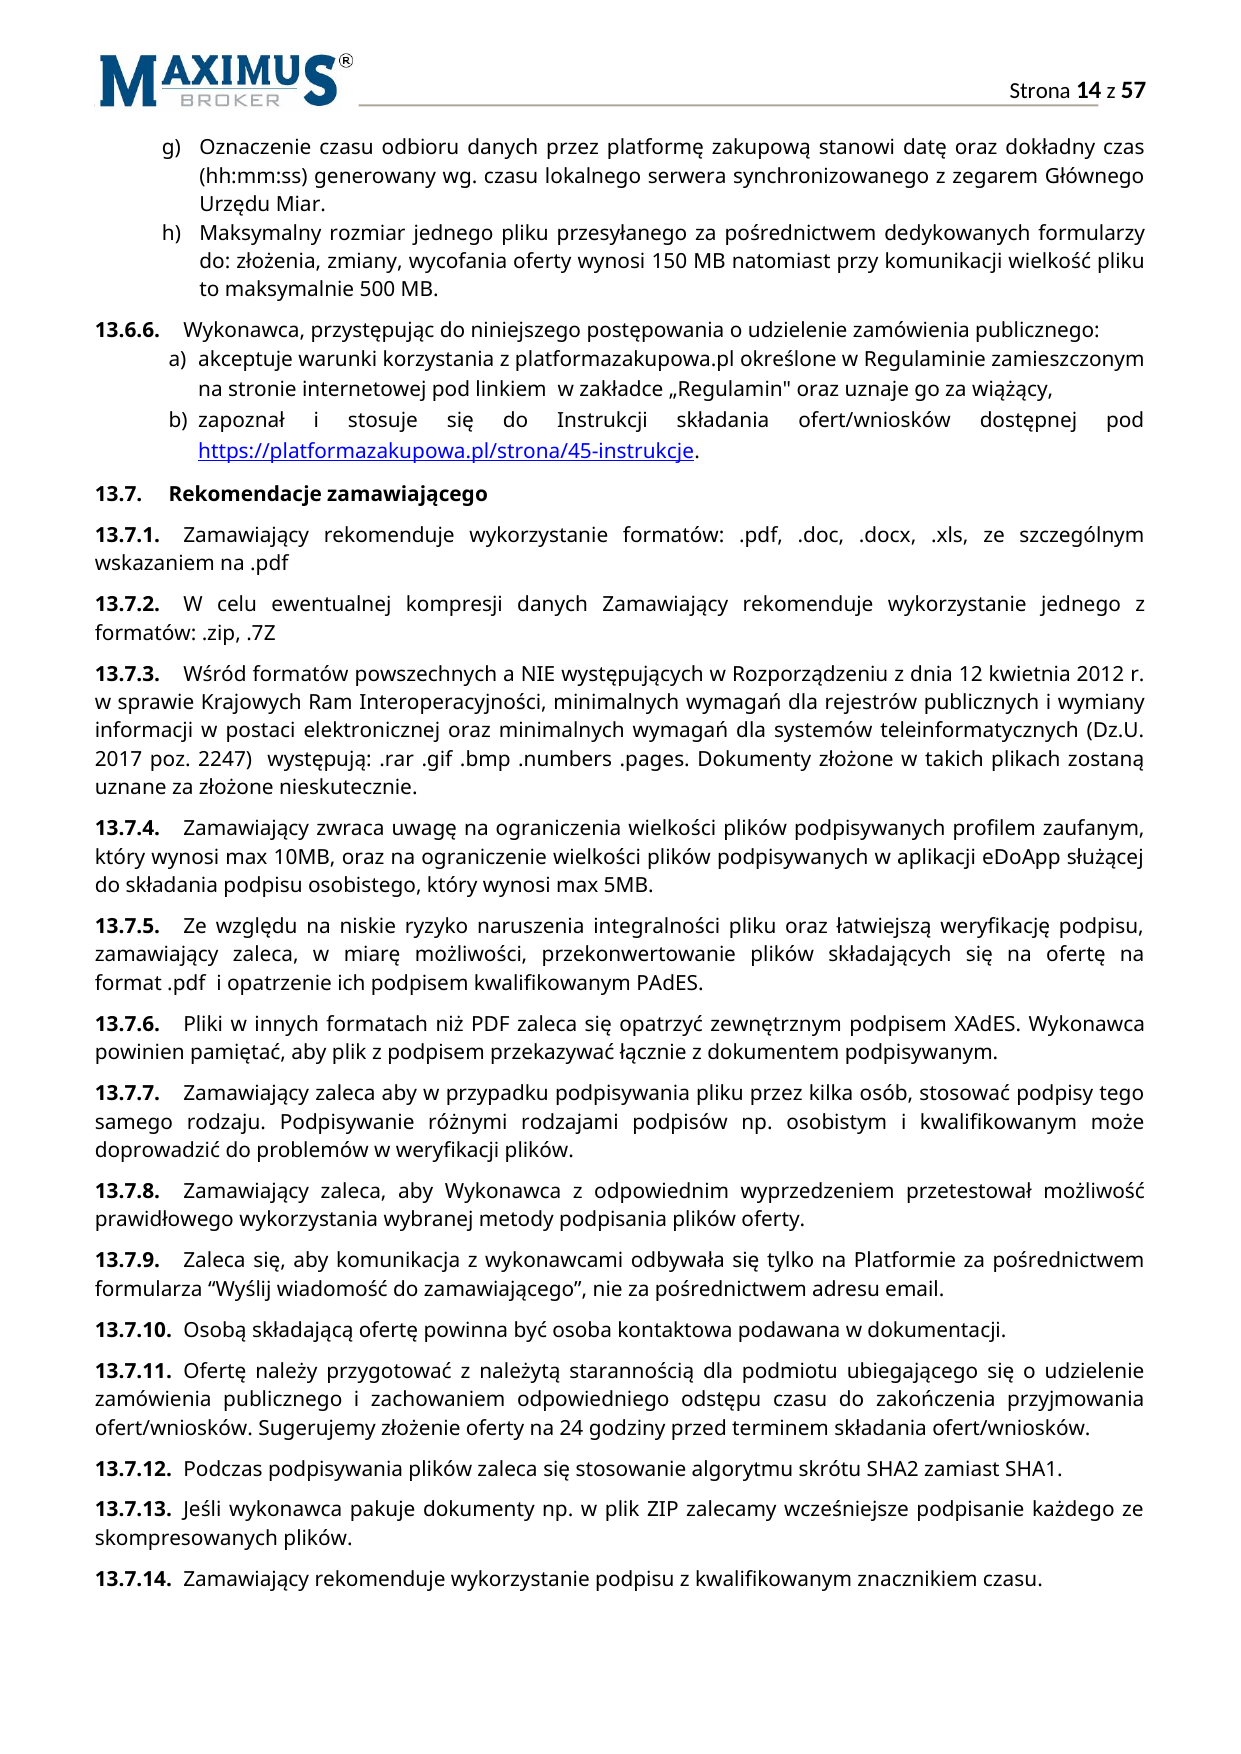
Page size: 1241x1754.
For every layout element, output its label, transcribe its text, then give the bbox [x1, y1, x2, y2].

list W celu ewentualnej kompresji danych Zamawiający rekomenduje wykorzystanie jednego z formatów: .zip, .7Z [94, 589, 1146, 646]
list Wśród formatów powszechnych a NIE występujących w Rozporządzeniu z dnia 12 kwietnia 2012 r. w sprawie Krajowych Ram Interoperacyjności, minimalnych wymagań dla rejestrów publicznych i wymiany informacji w postaci elektronicznej oraz minimalnych wymagań dla systemów teleinformatycznych (Dz.U. 2017 poz. 2247) występują: .rar .gif .bmp .numbers .pages. Dokumenty złożone w takich plikach zostaną uznane za złożone nieskutecznie. [94, 659, 1146, 801]
text b) zapoznał i stosuje się do Instrukcji składania ofert/wniosków dostępnej pod https://platformazakupowa.pl/strona/45-instrukcje. [168, 405, 1146, 464]
list Zamawiający rekomenduje wykorzystanie formatów: .pdf, .doc, .docx, .xls, ze szczególnym wskazaniem na .pdf [94, 520, 1146, 577]
list Zamawiający zaleca, aby Wykonawca z odpowiednim wyprzedzeniem przetestował możliwość prawidłowego wykorzystania wybranej metody podpisania plików oferty. [94, 1176, 1146, 1233]
list Rekomendacje zamawiającego [94, 479, 1146, 507]
list Maksymalny rozmiar jednego pliku przesyłanego za pośrednictwem dedykowanych formularzy do: złożenia, zmiany, wycofania oferty wynosi 150 MB natomiast przy komunikacji wielkość pliku to maksymalnie 500 MB. [162, 218, 1146, 303]
list Osobą składającą ofertę powinna być osoba kontaktowa podawana w dokumentacji. [94, 1315, 1146, 1343]
list Ofertę należy przygotować z należytą starannością dla podmiotu ubiegającego się o udzielenie zamówienia publicznego i zachowaniem odpowiedniego odstępu czasu do zakończenia przyjmowania ofert/wniosków. Sugerujemy złożenie oferty na 24 godziny przed terminem składania ofert/wniosków. [94, 1356, 1146, 1441]
list Zamawiający rekomenduje wykorzystanie podpisu z kwalifikowanym znacznikiem czasu. [94, 1564, 1146, 1592]
list Zamawiający zwraca uwagę na ograniczenia wielkości plików podpisywanych profilem zaufanym, który wynosi max 10MB, oraz na ograniczenie wielkości plików podpisywanych w aplikacji eDoApp służącej do składania podpisu osobistego, który wynosi max 5MB. [94, 813, 1146, 899]
list Podczas podpisywania plików zaleca się stosowanie algorytmu skrótu SHA2 zamiast SHA1. [94, 1454, 1146, 1482]
list Jeśli wykonawca pakuje dokumenty np. w plik ZIP zalecamy wcześniejsze podpisanie każdego ze skompresowanych plików. [94, 1494, 1146, 1551]
list Wykonawca, przystępując do niniejszego postępowania o udzielenie zamówienia publicznego: [94, 316, 1146, 344]
list Oznaczenie czasu odbioru danych przez platformę zakupową stanowi datę oraz dokładny czas (hh:mm:ss) generowany wg. czasu lokalnego serwera synchronizowanego z zegarem Głównego Urzędu Miar. [162, 132, 1146, 218]
text a) akceptuje warunki korzystania z platformazakupowa.pl określone w Regulaminie zamieszczonym na stronie internetowej pod linkiem w zakładce „Regulamin" oraz uznaje go za wiążący, [168, 344, 1146, 403]
list Zaleca się, aby komunikacja z wykonawcami odbywała się tylko na Platformie za pośrednictwem formularza “Wyślij wiadomość do zamawiającego”, nie za pośrednictwem adresu email. [94, 1246, 1146, 1302]
list Pliki w innych formatach niż PDF zaleca się opatrzyć zewnętrznym podpisem XAdES. Wykonawca powinien pamiętać, aby plik z podpisem przekazywać łącznie z dokumentem podpisywanym. [94, 1009, 1146, 1066]
picture [94, 50, 359, 111]
list Ze względu na niskie ryzyko naruszenia integralności pliku oraz łatwiejszą weryfikację podpisu, zamawiający zaleca, w miarę możliwości, przekonwertowanie plików składających się na ofertę na format .pdf i opatrzenie ich podpisem kwalifikowanym PAdES. [94, 911, 1146, 996]
list Zamawiający zaleca aby w przypadku podpisywania pliku przez kilka osób, stosować podpisy tego samego rodzaju. Podpisywanie różnymi rodzajami podpisów np. osobistym i kwalifikowanym może doprowadzić do problemów w weryfikacji plików. [94, 1078, 1146, 1164]
